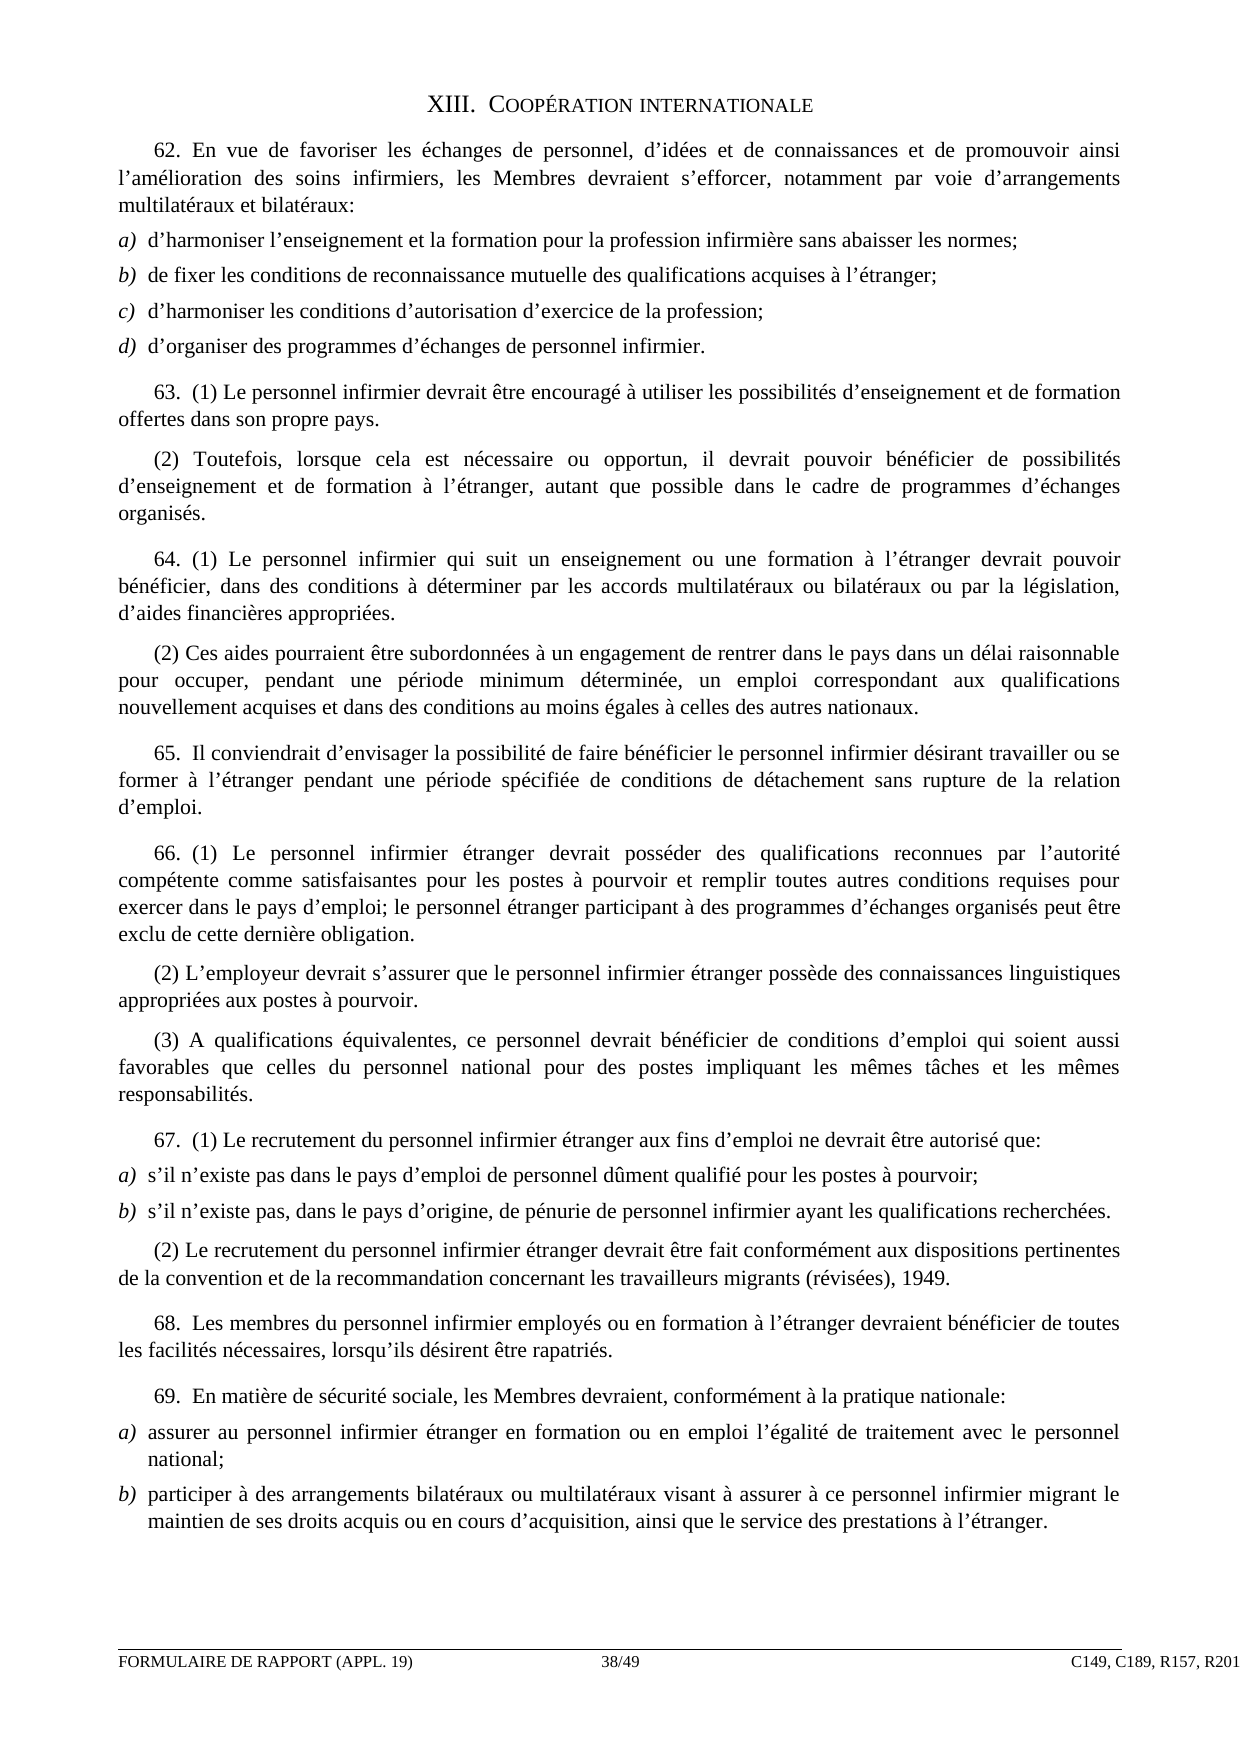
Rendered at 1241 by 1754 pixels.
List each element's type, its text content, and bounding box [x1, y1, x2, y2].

text XIII. Coopération internationale [118, 89, 1122, 117]
text 63. (1) Le personnel infirmier devrait être encouragé à utiliser les possibilités d’enseignement et de formation offertes dans son propre pays. [118, 378, 1122, 432]
text a) d’harmoniser l’enseignement et la formation pour la profession infirmière sans abaisser les normes; [118, 226, 1122, 253]
text 67. (1) Le recrutement du personnel infirmier étranger aux fins d’emploi ne devrait être autorisé que: [118, 1126, 1122, 1153]
text d) d’organiser des programmes d’échanges de personnel infirmier. [118, 332, 1122, 359]
text (2) Le recrutement du personnel infirmier étranger devrait être fait conformément aux dispositions pertinentes de la convention et de la recommandation concernant les travailleurs migrants (révisées), 1949. [118, 1236, 1122, 1290]
text b) de fixer les conditions de reconnaissance mutuelle des qualifications acquises à l’étranger; [118, 261, 1122, 288]
text b) s’il n’existe pas, dans le pays d’origine, de pénurie de personnel infirmier ayant les qualifications recherchées. [118, 1197, 1122, 1224]
text a) s’il n’existe pas dans le pays d’emploi de personnel dûment qualifié pour les postes à pourvoir; [118, 1161, 1122, 1188]
text (2) L’employeur devrait s’assurer que le personnel infirmier étranger possède des connaissances linguistiques appropriées aux postes à pourvoir. [118, 959, 1122, 1013]
text a) assurer au personnel infirmier étranger en formation ou en emploi l’égalité de traitement avec le personnel national; [118, 1417, 1122, 1472]
text 69. En matière de sécurité sociale, les Membres devraient, conformément à la pratique nationale: [118, 1382, 1122, 1409]
text c) d’harmoniser les conditions d’autorisation d’exercice de la profession; [118, 297, 1122, 324]
text 64. (1) Le personnel infirmier qui suit un enseignement ou une formation à l’étranger devrait pouvoir bénéficier, dans des conditions à déterminer par les accords multilatéraux ou bilatéraux ou par la législation, d’aides financières appropriées. [118, 544, 1122, 626]
text 62. En vue de favoriser les échanges de personnel, d’idées et de connaissances et de promouvoir ainsi l’amélioration des soins infirmiers, les Membres devraient s’efforcer, notamment par voie d’arrangements multilatéraux et bilatéraux: [118, 136, 1122, 217]
text 66. (1) Le personnel infirmier étranger devrait posséder des qualifications reconnues par l’autorité compétente comme satisfaisantes pour les postes à pourvoir et remplir toutes autres conditions requises pour exercer dans le pays d’emploi; le personnel étranger participant à des programmes d’échanges organisés peut être exclu de cette dernière obligation. [118, 838, 1122, 947]
text (3) A qualifications équivalentes, ce personnel devrait bénéficier de conditions d’emploi qui soient aussi favorables que celles du personnel national pour des postes impliquant les mêmes tâches et les mêmes responsabilités. [118, 1026, 1122, 1107]
text 65. Il conviendrait d’envisager la possibilité de faire bénéficier le personnel infirmier désirant travailler ou se former à l’étranger pendant une période spécifiée de conditions de détachement sans rupture de la relation d’emploi. [118, 738, 1122, 819]
text 68. Les membres du personnel infirmier employés ou en formation à l’étranger devraient bénéficier de toutes les facilités nécessaires, lorsqu’ils désirent être rapatriés. [118, 1309, 1122, 1363]
text (2) Ces aides pourraient être subordonnées à un engagement de rentrer dans le pays dans un délai raisonnable pour occuper, pendant une période minimum déterminée, un emploi correspondant aux qualifications nouvellement acquises et dans des conditions au moins égales à celles des autres nationaux. [118, 638, 1122, 719]
text b) participer à des arrangements bilatéraux ou multilatéraux visant à assurer à ce personnel infirmier migrant le maintien de ses droits acquis ou en cours d’acquisition, ainsi que le service des prestations à l’étranger. [118, 1480, 1122, 1534]
text (2) Toutefois, lorsque cela est nécessaire ou opportun, il devrait pouvoir bénéficier de possibilités d’enseignement et de formation à l’étranger, autant que possible dans le cadre de programmes d’échanges organisés. [118, 444, 1122, 526]
